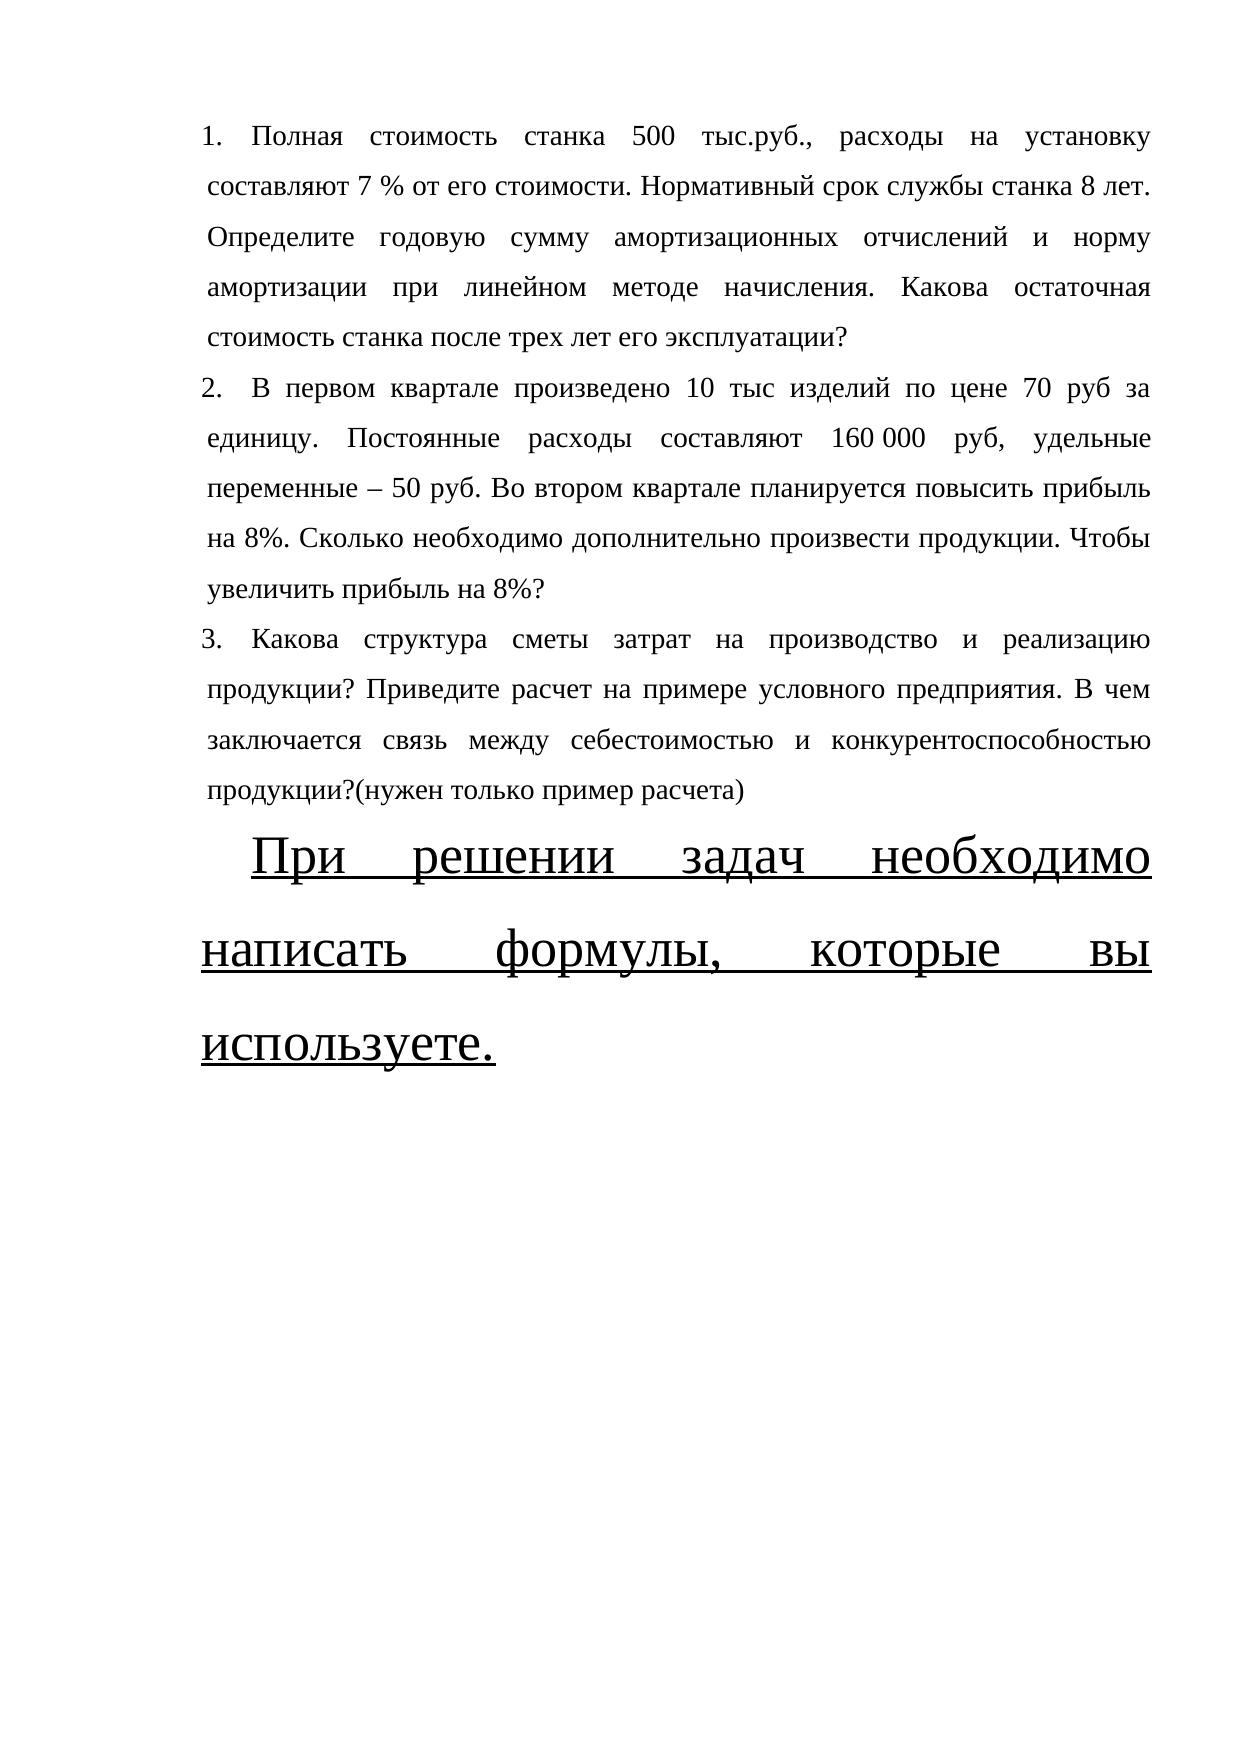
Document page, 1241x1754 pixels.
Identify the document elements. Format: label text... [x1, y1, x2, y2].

list В первом квартале произведено 10 тыс изделий по цене 70 руб за единицу. Постоянные расходы составляют 160 000 руб, удельные переменные – 50 руб. Во втором квартале планируется повысить прибыль на 8%. Сколько необходимо дополнительно произвести продукции. Чтобы увеличить прибыль на 8%? [201, 370, 1152, 604]
text При решении задач необходимо написать формулы, которые вы используете. [201, 973, 1152, 1072]
list Какова структура сметы затрат на производство и реализацию продукции? Приведите расчет на примере условного предприятия. В чем заключается связь между себестоимостью и конкурентоспособностью продукции?(нужен только пример расчета) [201, 621, 1152, 806]
list Полная стоимость станка 500 тыс.руб., расходы на установку составляют 7 % от его стоимости. Нормативный срок службы станка 8 лет. Определите годовую сумму амортизационных отчислений и норму амортизации при линейном методе начисления. Какова остаточная стоимость станка после трех лет его эксплуатации? [201, 118, 1152, 353]
text При решении задач необходимо написать формулы, которые вы используете. [201, 822, 1152, 970]
